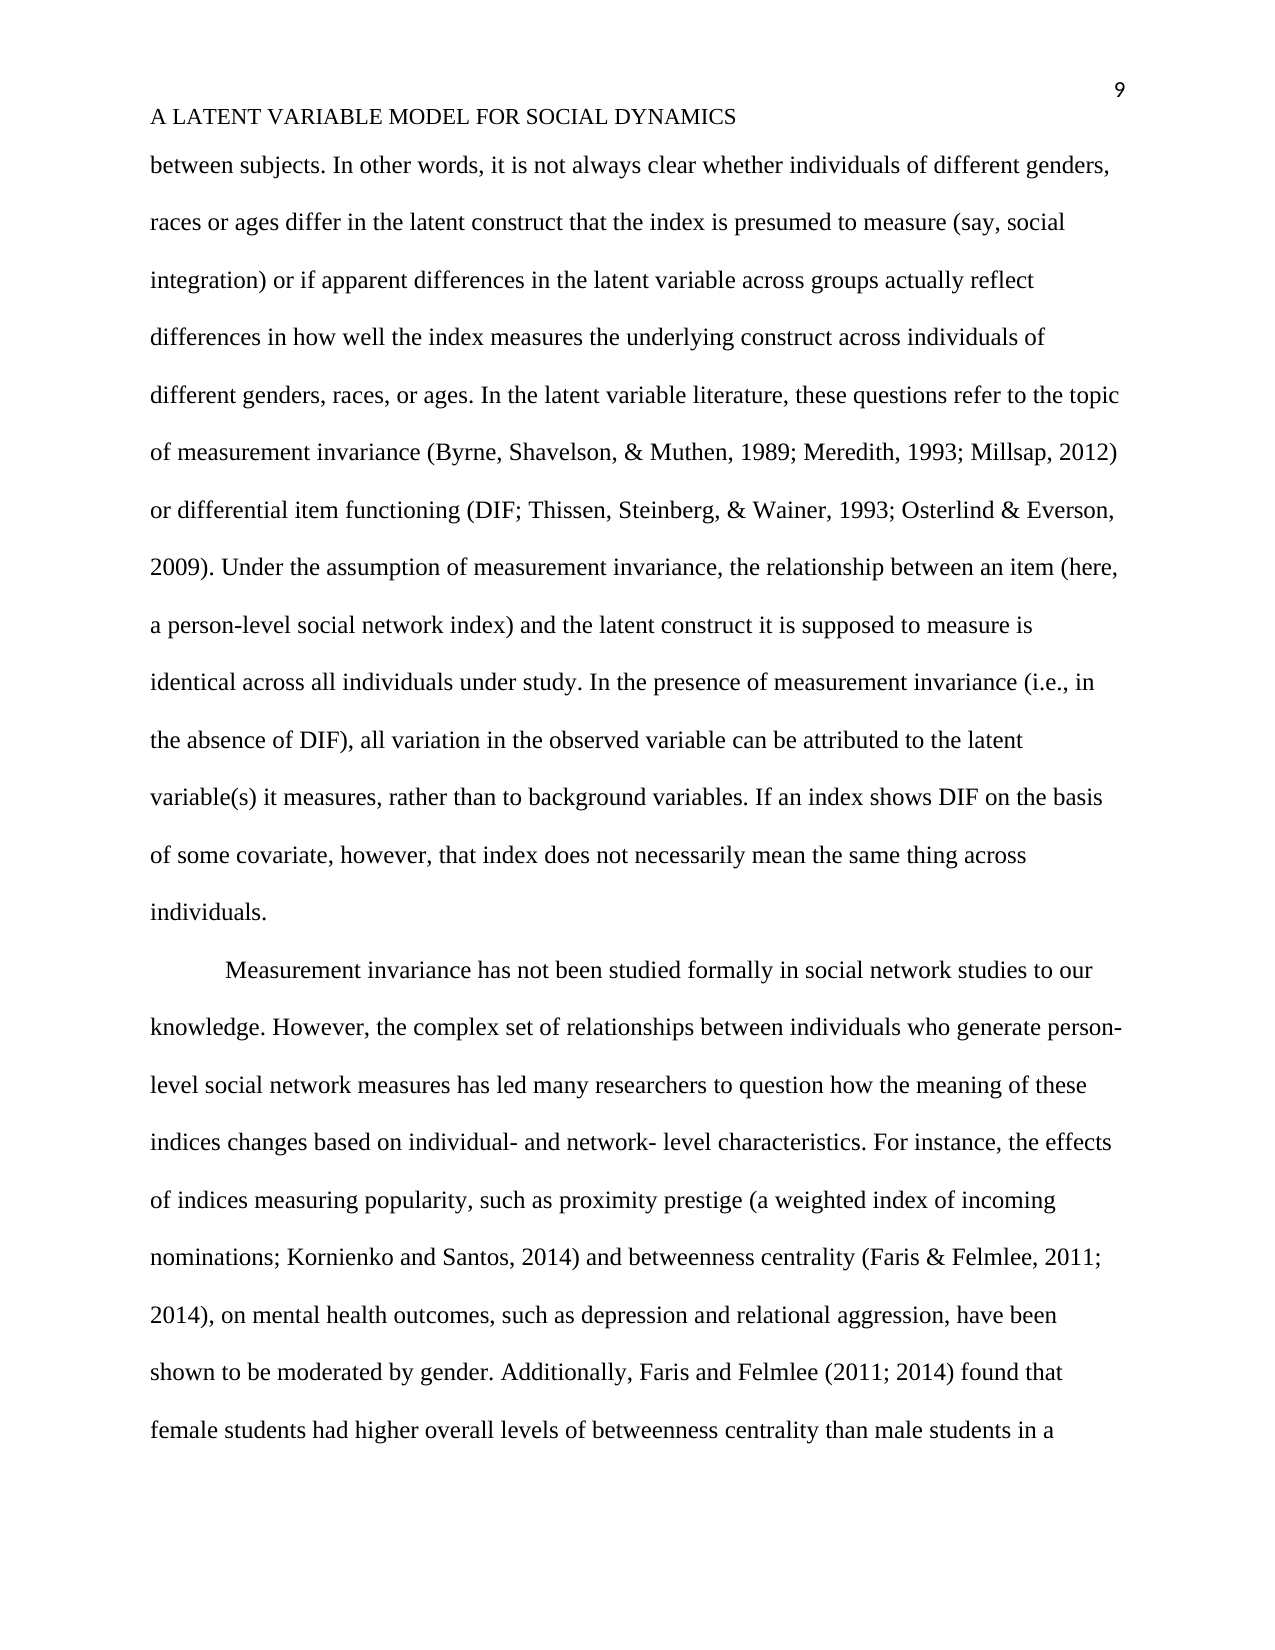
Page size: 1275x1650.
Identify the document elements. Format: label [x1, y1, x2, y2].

text [150, 955, 1125, 1444]
text [150, 150, 1125, 926]
